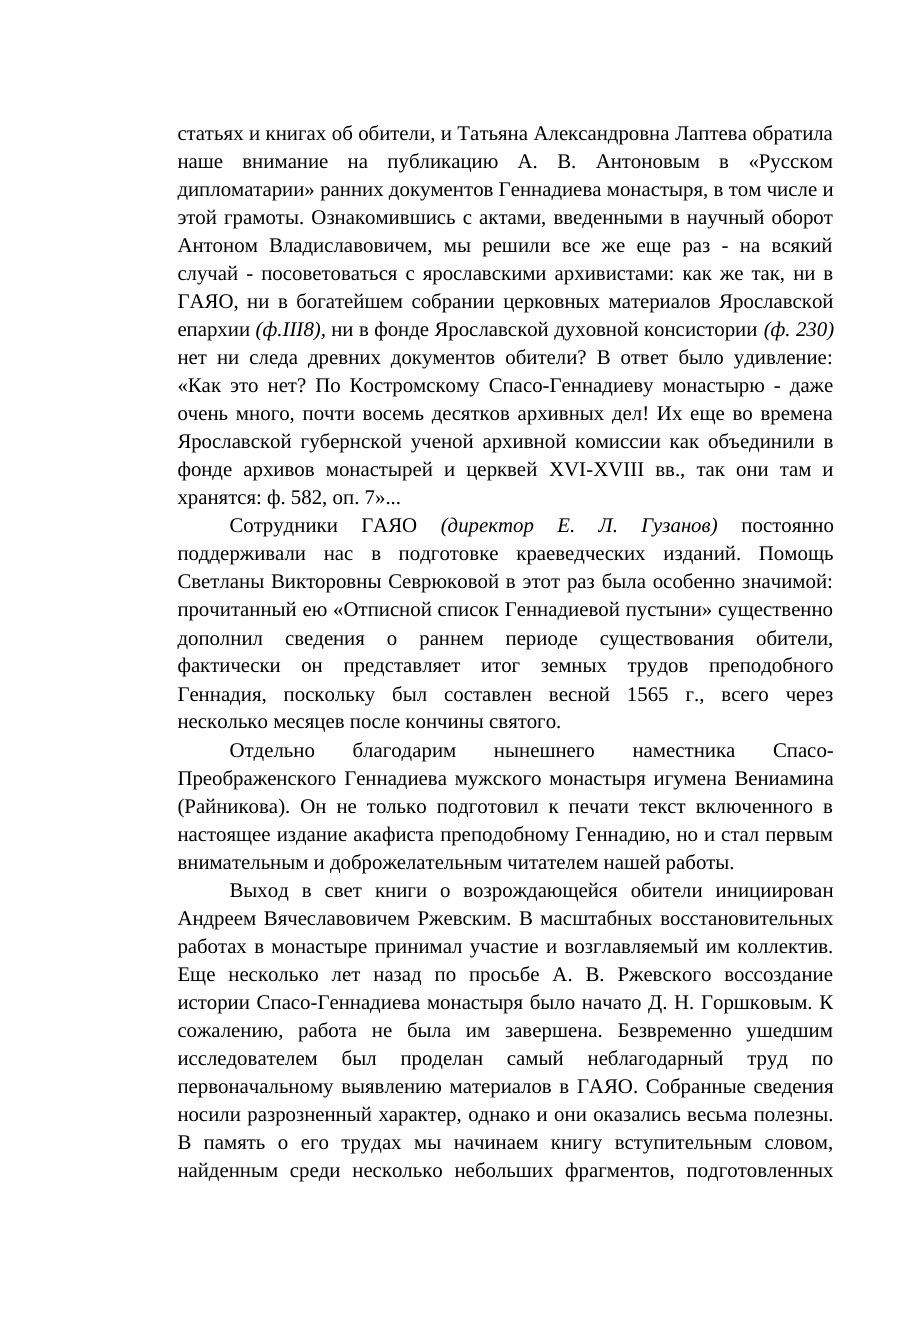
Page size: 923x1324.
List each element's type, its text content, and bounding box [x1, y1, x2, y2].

text Сотрудники ГАЯО (директор Е. Л. Гузанов) постоянно поддерживали нас в подготовке краеведческих изданий. Помощь Светланы Викторовны Севрюковой в этот раз была особенно значимой: прочитанный ею «Отписной список Геннадиевой пустыни» существенно дополнил сведения о раннем периоде существования обители, фактически он представляет итог земных трудов преподобного Геннадия, поскольку был составлен весной 1565 г., всего через несколько месяцев после кончины святого. [177, 510, 834, 734]
text Отдельно благодарим нынешнего наместника Спасо-Преображенского Геннадиева мужского монастыря игумена Вениамина (Райникова). Он не только подготовил к печати текст включенного в настоящее издание акафиста преподобному Геннадию, но и стал первым внимательным и доброжелательным читателем нашей работы. [177, 734, 834, 875]
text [177, 875, 834, 1183]
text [177, 118, 834, 510]
